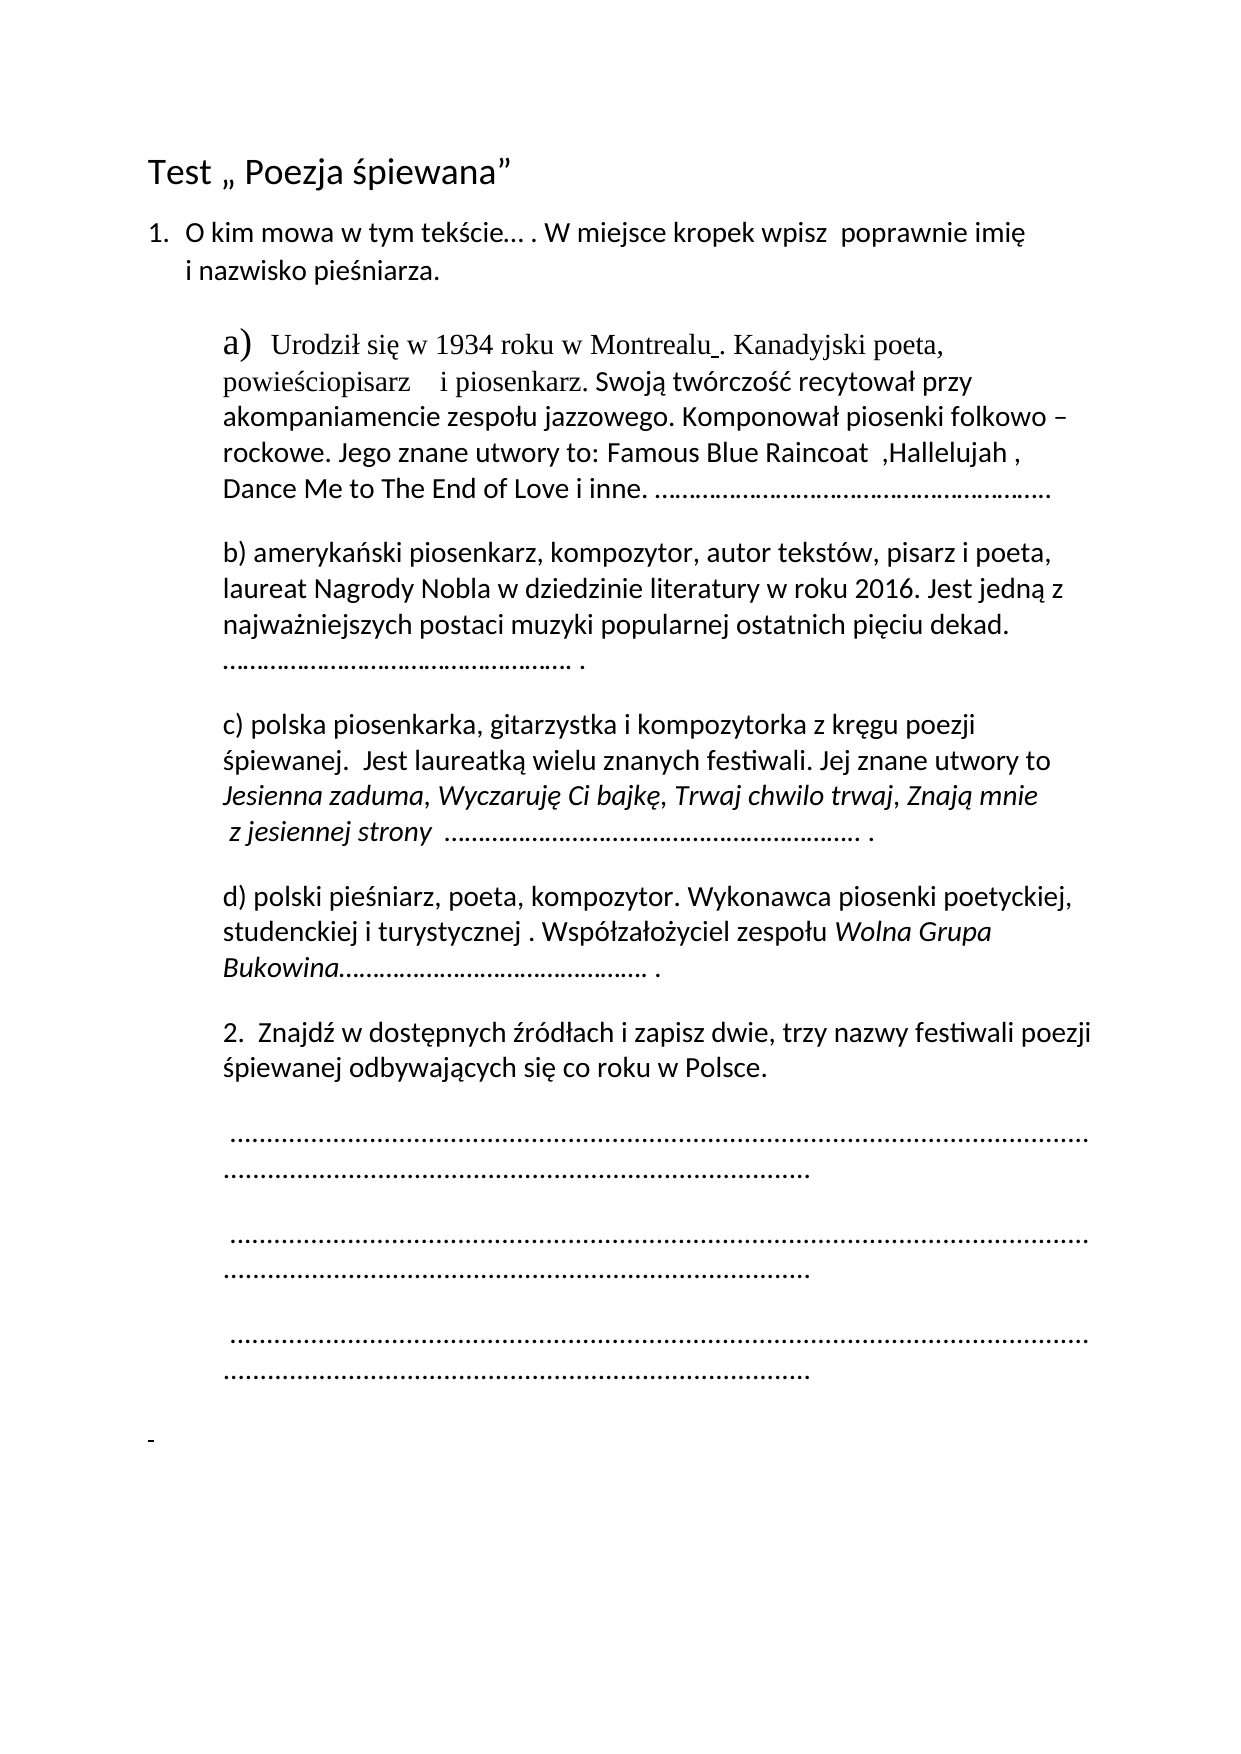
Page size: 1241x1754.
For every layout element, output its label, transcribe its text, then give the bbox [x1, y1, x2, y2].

text b) amerykański piosenkarz, kompozytor, autor tekstów, pisarz i poeta, laureat Nagrody Nobla w dziedzinie literatury w roku 2016. Jest jedną z najważniejszych postaci muzyki popularnej ostatnich pięciu dekad. ……………………………………………. . [223, 534, 1093, 677]
text ..................................................................................................................................................................................................... [223, 1215, 1093, 1286]
text Test „ Poezja śpiewana” [148, 148, 1093, 193]
text c) polska piosenkarka, gitarzystka i kompozytorka z kręgu poezji śpiewanej. Jest laureatką wielu znanych festiwali. Jej znane utwory to Jesienna zaduma, Wyczaruję Ci bajkę, Trwaj chwilo trwaj, Znają mnie z jesiennej strony …………………………………………………….. . [223, 706, 1093, 849]
text 2. Znajdź w dostępnych źródłach i zapisz dwie, trzy nazwy festiwali poezji śpiewanej odbywających się co roku w Polsce. [223, 1014, 1093, 1085]
text d) polski pieśniarz, poeta, kompozytor. Wykonawca piosenki poetyckiej, studenckiej i turystycznej . Współzałożyciel zespołu Wolna Grupa Bukowina………………………………………. . [223, 878, 1093, 985]
text ..................................................................................................................................................................................................... [223, 1114, 1093, 1186]
text a) Urodził się w 1934 roku w Montrealu . Kanadyjski poeta, powieściopisarz i piosenkarz. Swoją twórczość recytował przy akompaniamencie zespołu jazzowego. Komponował piosenki folkowo – rockowe. Jego znane utwory to: Famous Blue Raincoat ,Hallelujah , Dance Me to The End of Love i inne. ………………………………………………….. [223, 320, 1093, 505]
text ..................................................................................................................................................................................................... [223, 1315, 1093, 1386]
list O kim mowa w tym tekście… . W miejsce kropek wpisz poprawnie imię i nazwisko pieśniarza. [148, 214, 1093, 288]
